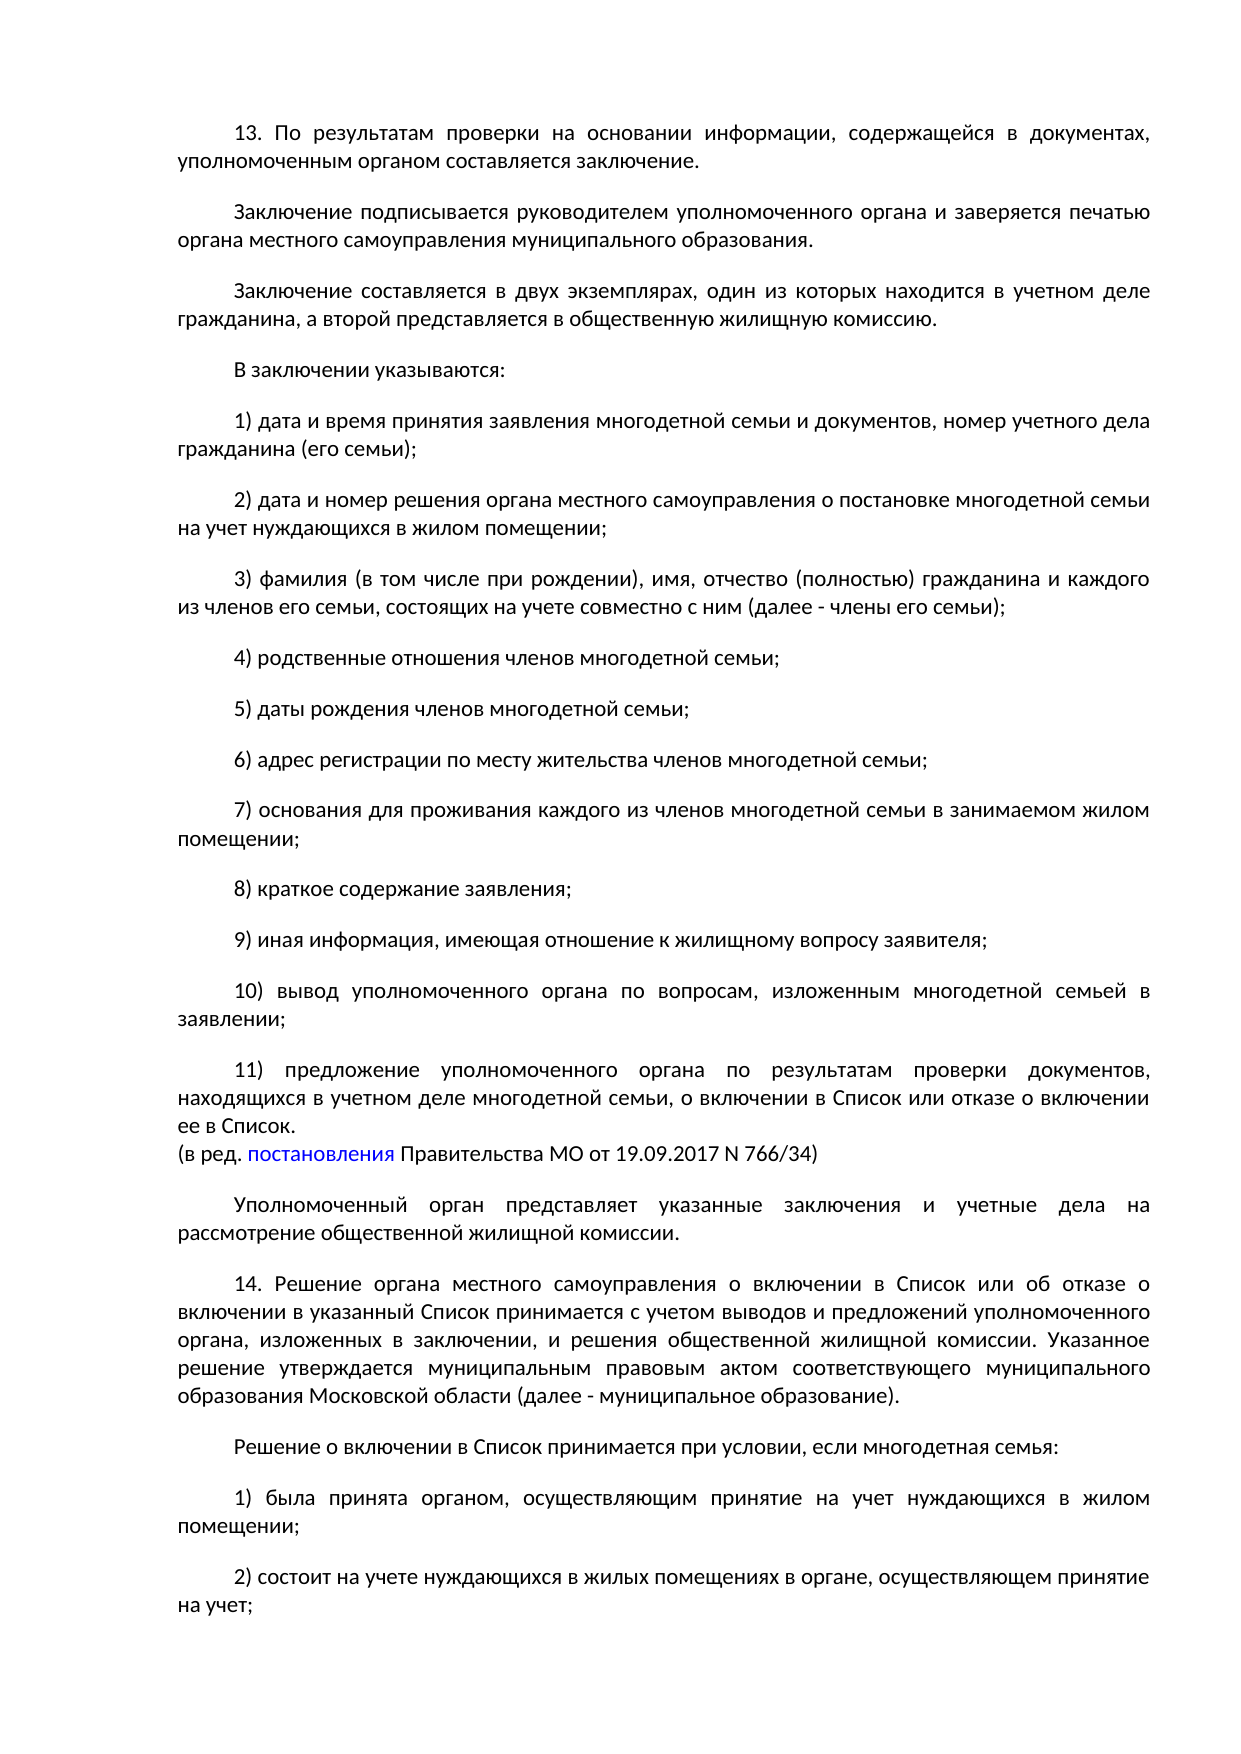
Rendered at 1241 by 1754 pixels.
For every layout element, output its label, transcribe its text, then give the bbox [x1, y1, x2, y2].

text 8) краткое содержание заявления; [177, 874, 1152, 903]
text 11) предложение уполномоченного органа по результатам проверки документов, находящихся в учетном деле многодетной семьи, о включении в Список или отказе о включении ее в Список. [177, 1055, 1152, 1139]
text В заключении указываются: [177, 355, 1152, 383]
text 3) фамилия (в том числе при рождении), имя, отчество (полностью) гражданина и каждого из членов его семьи, состоящих на учете совместно с ним (далее - члены его семьи); [177, 564, 1152, 620]
text 1) дата и время принятия заявления многодетной семьи и документов, номер учетного дела гражданина (его семьи); [177, 406, 1152, 462]
text (в ред. постановления Правительства МО от 19.09.2017 N 766/34) [177, 1139, 1152, 1167]
text 10) вывод уполномоченного органа по вопросам, изложенным многодетной семьей в заявлении; [177, 976, 1152, 1032]
text 6) адрес регистрации по месту жительства членов многодетной семьи; [177, 745, 1152, 773]
text 14. Решение органа местного самоуправления о включении в Список или об отказе о включении в указанный Список принимается с учетом выводов и предложений уполномоченного органа, изложенных в заключении, и решения общественной жилищной комиссии. Указанное решение утверждается муниципальным правовым актом соответствующего муниципального образования Московской области (далее - муниципальное образование). [177, 1269, 1152, 1409]
text 4) родственные отношения членов многодетной семьи; [177, 643, 1152, 671]
text 2) состоит на учете нуждающихся в жилых помещениях в органе, осуществляющем принятие на учет; [177, 1562, 1152, 1618]
text Уполномоченный орган представляет указанные заключения и учетные дела на рассмотрение общественной жилищной комиссии. [177, 1190, 1152, 1246]
text 1) была принята органом, осуществляющим принятие на учет нуждающихся в жилом помещении; [177, 1483, 1152, 1539]
text 7) основания для проживания каждого из членов многодетной семьи в занимаемом жилом помещении; [177, 796, 1152, 852]
text Решение о включении в Список принимается при условии, если многодетная семья: [177, 1432, 1152, 1460]
text 9) иная информация, имеющая отношение к жилищному вопросу заявителя; [177, 926, 1152, 953]
text 2) дата и номер решения органа местного самоуправления о постановке многодетной семьи на учет нуждающихся в жилом помещении; [177, 485, 1152, 541]
text Заключение составляется в двух экземплярах, один из которых находится в учетном деле гражданина, а второй представляется в общественную жилищную комиссию. [177, 276, 1152, 332]
text Заключение подписывается руководителем уполномоченного органа и заверяется печатью органа местного самоуправления муниципального образования. [177, 197, 1152, 253]
text 13. По результатам проверки на основании информации, содержащейся в документах, уполномоченным органом составляется заключение. [177, 118, 1152, 174]
text 5) даты рождения членов многодетной семьи; [177, 694, 1152, 722]
